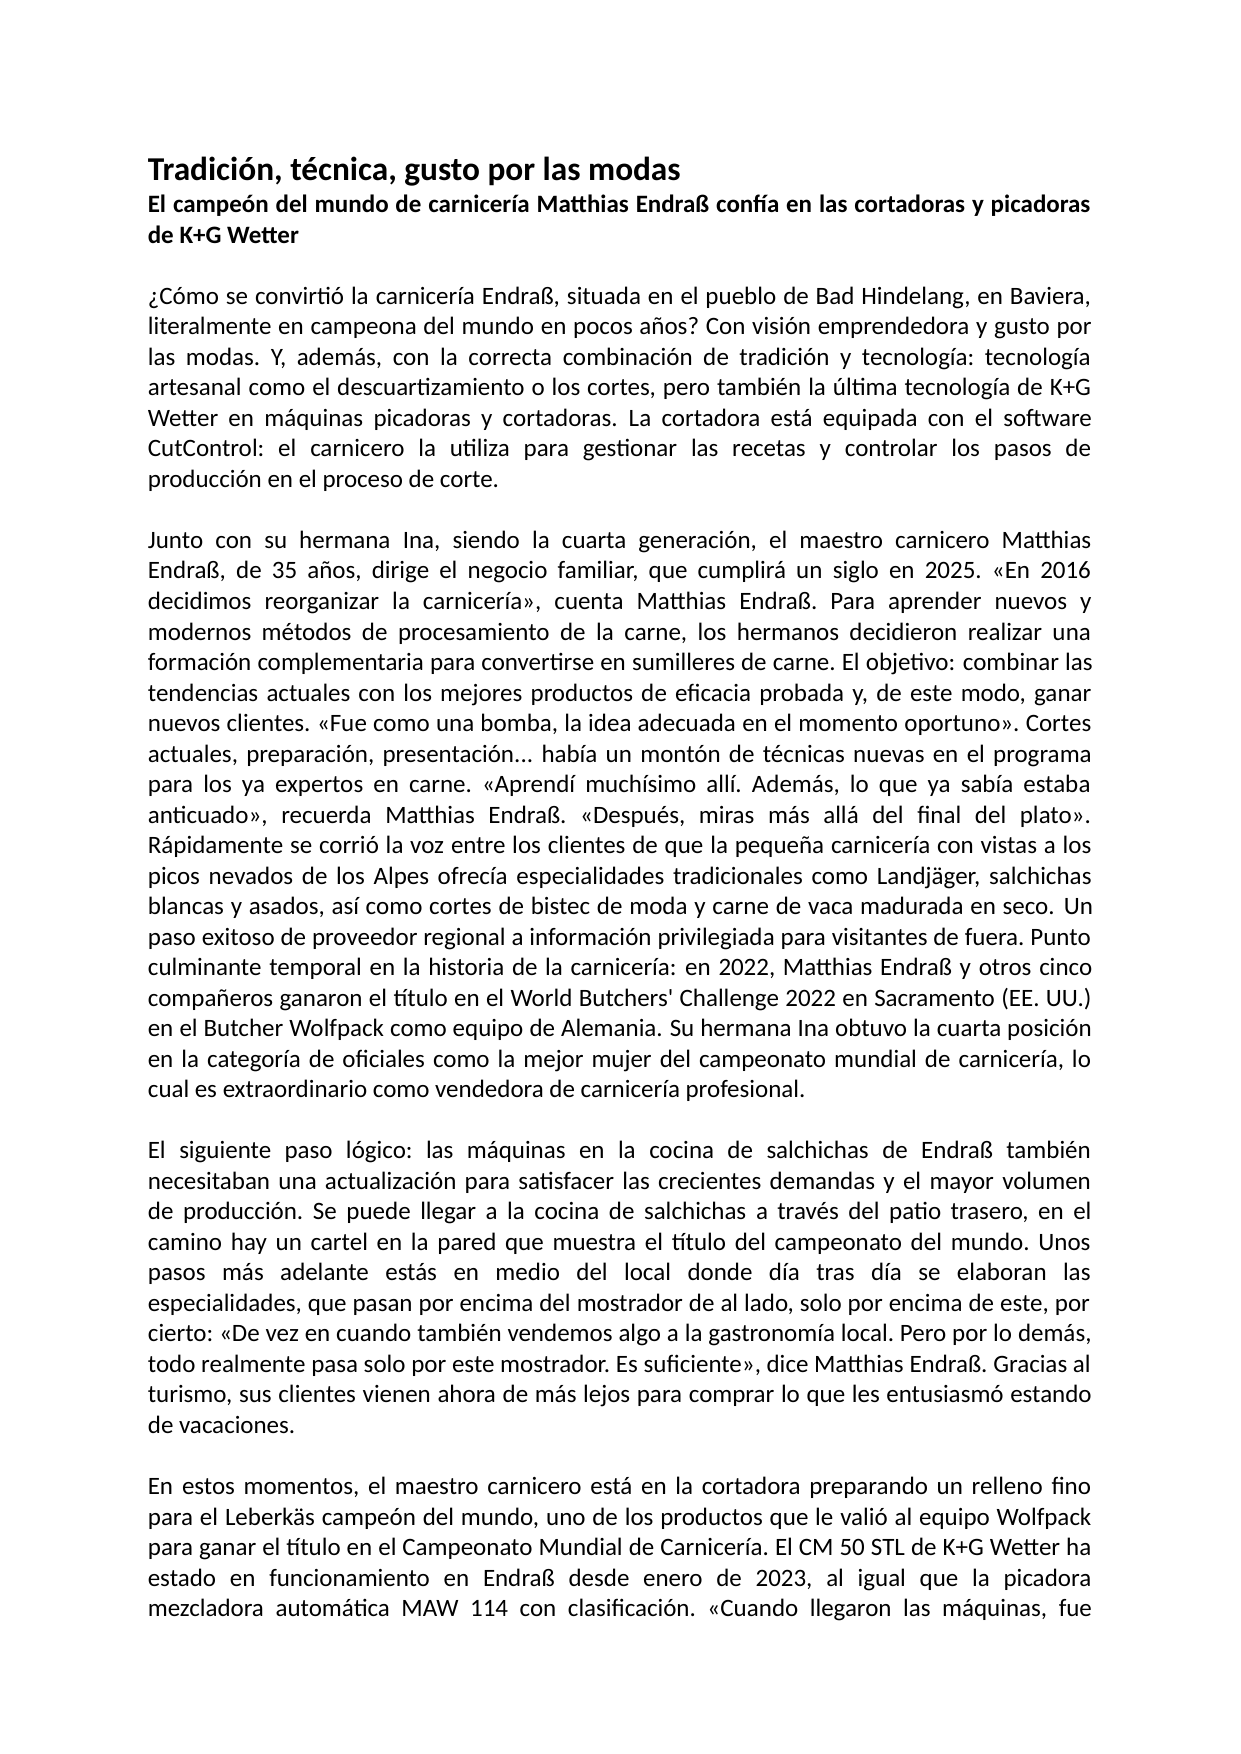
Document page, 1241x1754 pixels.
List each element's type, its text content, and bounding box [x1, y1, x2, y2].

text ¿Cómo se convirtió la carnicería Endraß, situada en el pueblo de Bad Hindelang, en Baviera, literalmente en campeona del mundo en pocos años? Con visión emprendedora y gusto por las modas. Y, además, con la correcta combinación de tradición y tecnología: tecnología artesanal como el descuartizamiento o los cortes, pero también la última tecnología de K+G Wetter en máquinas picadoras y cortadoras. La cortadora está equipada con el software CutControl: el carnicero la utiliza para gestionar las recetas y controlar los pasos de producción en el proceso de corte. [148, 280, 1093, 493]
text Junto con su hermana Ina, siendo la cuarta generación, el maestro carnicero Matthias Endraß, de 35 años, dirige el negocio familiar, que cumplirá un siglo en 2025. «En 2016 decidimos reorganizar la carnicería», cuenta Matthias Endraß. Para aprender nuevos y modernos métodos de procesamiento de la carne, los hermanos decidieron realizar una formación complementaria para convertirse en sumilleres de carne. El objetivo: combinar las tendencias actuales con los mejores productos de eficacia probada y, de este modo, ganar nuevos clientes. «Fue como una bomba, la idea adecuada en el momento oportuno». Cortes actuales, preparación, presentación... había un montón de técnicas nuevas en el programa para los ya expertos en carne. «Aprendí muchísimo allí. Además, lo que ya sabía estaba anticuado», recuerda Matthias Endraß. «Después, miras más allá del final del plato». Rápidamente se corrió la voz entre los clientes de que la pequeña carnicería con vistas a los picos nevados de los Alpes ofrecía especialidades tradicionales como Landjäger, salchichas blancas y asados, así como cortes de bistec de moda y carne de vaca madurada en seco. Un paso exitoso de proveedor regional a información privilegiada para visitantes de fuera. Punto culminante temporal en la historia de la carnicería: en 2022, Matthias Endraß y otros cinco compañeros ganaron el título en el World Butchers' Challenge 2022 en Sacramento (EE. UU.) en el Butcher Wolfpack como equipo de Alemania. Su hermana Ina obtuvo la cuarta posición en la categoría de oficiales como la mejor mujer del campeonato mundial de carnicería, lo cual es extraordinario como vendedora de carnicería profesional. [148, 524, 1093, 1104]
text El siguiente paso lógico: las máquinas en la cocina de salchichas de Endraß también necesitaban una actualización para satisfacer las crecientes demandas y el mayor volumen de producción. Se puede llegar a la cocina de salchichas a través del patio trasero, en el camino hay un cartel en la pared que muestra el título del campeonato del mundo. Unos pasos más adelante estás en medio del local donde día tras día se elaboran las especialidades, que pasan por encima del mostrador de al lado, solo por encima de este, por cierto: «De vez en cuando también vendemos algo a la gastronomía local. Pero por lo demás, todo realmente pasa solo por este mostrador. Es suficiente», dice Matthias Endraß. Gracias al turismo, sus clientes vienen ahora de más lejos para comprar lo que les entusiasmó estando de vacaciones. [148, 1134, 1093, 1440]
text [148, 1470, 1093, 1623]
text El campeón del mundo de carnicería Matthias Endraß confía en las cortadoras y picadoras de K+G Wetter [148, 188, 1093, 249]
text Tradición, técnica, gusto por las modas [148, 148, 1093, 188]
